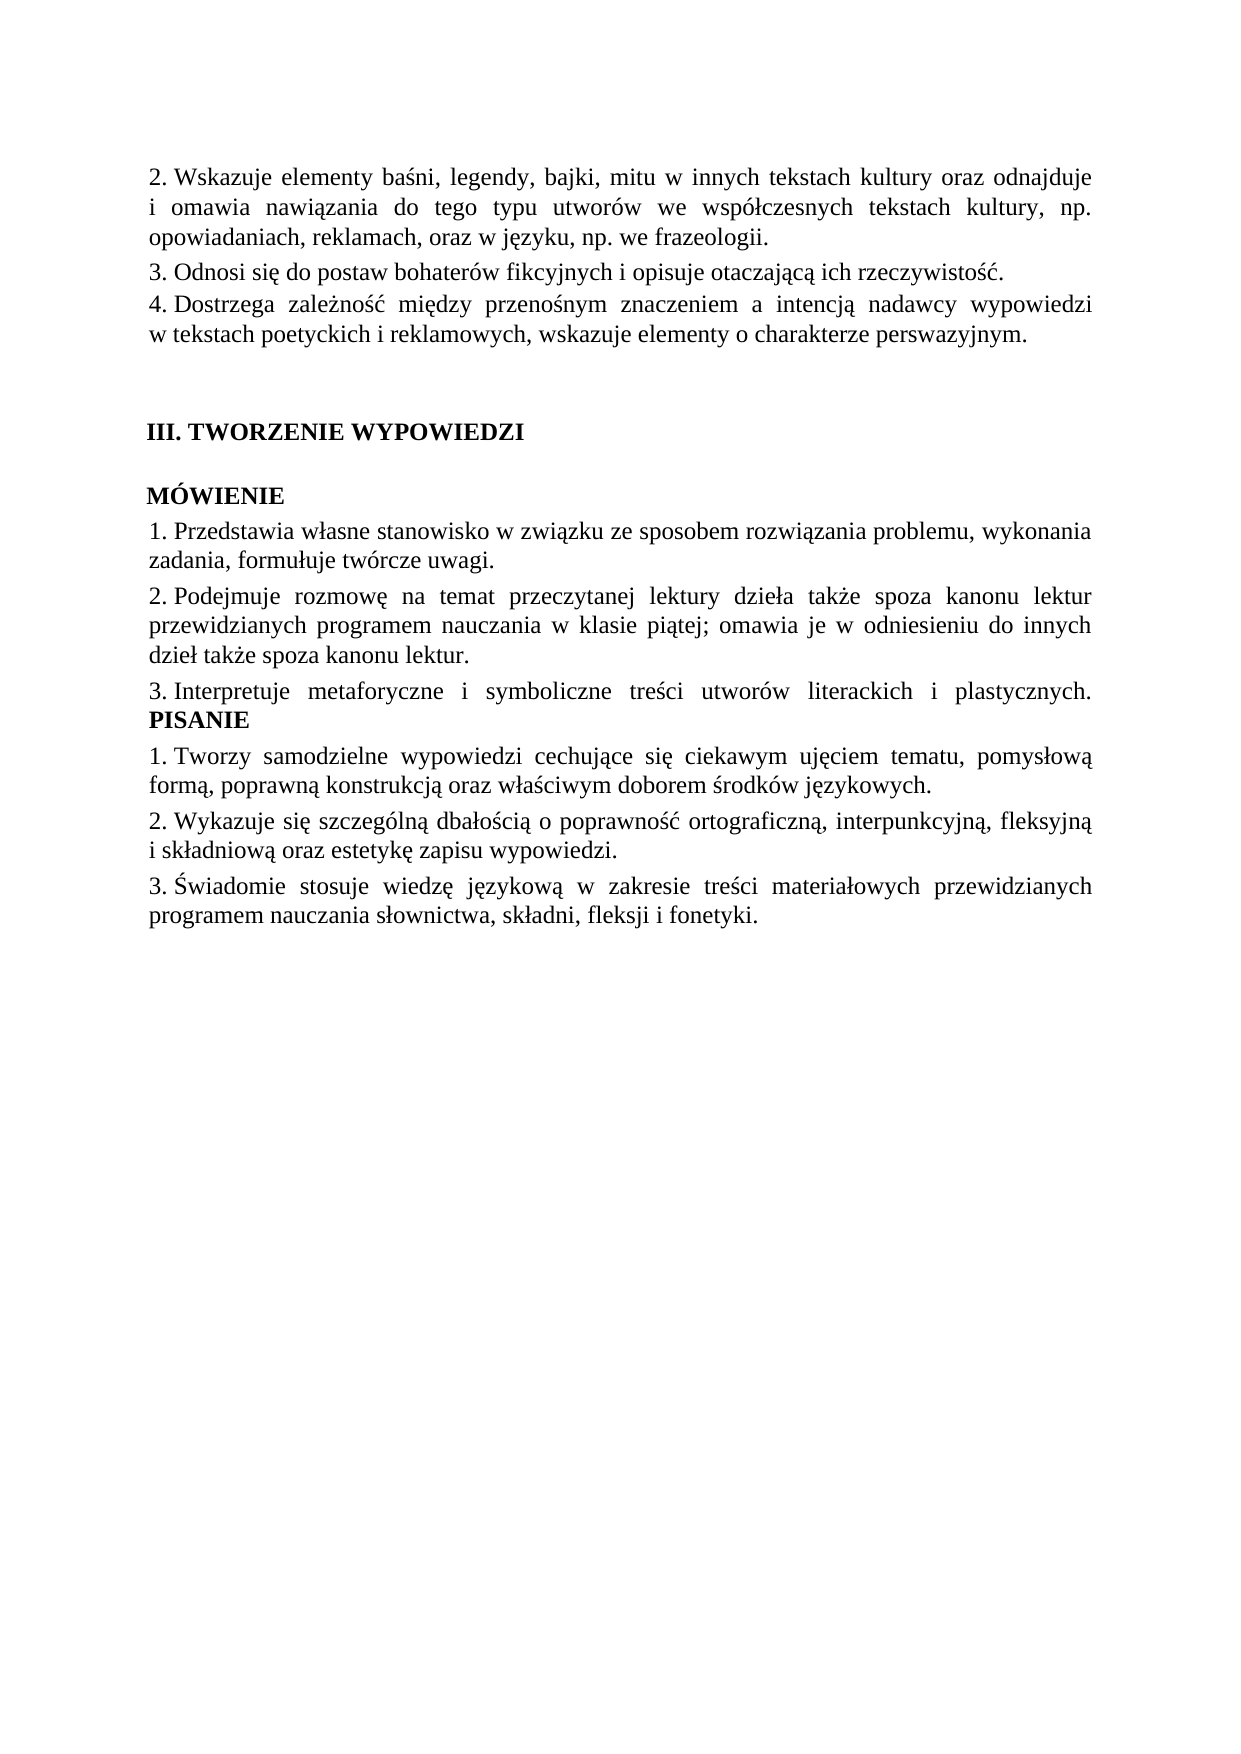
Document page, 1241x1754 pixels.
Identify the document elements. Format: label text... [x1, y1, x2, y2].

text 3. Odnosi się do postaw bohaterów fikcyjnych i opisuje otaczającą ich rzeczywistość. [148, 257, 1093, 286]
text 2. Podejmuje rozmowę na temat przeczytanej lektury dzieła także spoza kanonu lektur przewidzianych programem nauczania w klasie piątej; omawia je w odniesieniu do innych dzieł także spoza kanonu lektur. [148, 581, 1093, 669]
text 1. Tworzy samodzielne wypowiedzi cechujące się ciekawym ujęciem tematu, pomysłową formą, poprawną konstrukcją oraz właściwym doborem środków językowych. [148, 741, 1093, 799]
text 2. Wskazuje elementy baśni, legendy, bajki, mitu w innych tekstach kultury oraz odnajduje i omawia nawiązania do tego typu utworów we współczesnych tekstach kultury, np. opowiadaniach, reklamach, oraz w języku, np. we frazeologii. [148, 162, 1093, 250]
text 3. Interpretuje metaforyczne i symboliczne treści utworów literackich i plastycznych. PISANIE [148, 676, 1093, 734]
text III. TWORZENIE WYPOWIEDZI [146, 417, 1093, 446]
text 2. Wykazuje się szczególną dbałością o poprawność ortograficzną, interpunkcyjną, fleksyjną i składniową oraz estetykę zapisu wypowiedzi. [148, 806, 1093, 864]
text 1. Przedstawia własne stanowisko w związku ze sposobem rozwiązania problemu, wykonania zadania, formułuje twórcze uwagi. [148, 516, 1093, 574]
text 3. Świadomie stosuje wiedzę językową w zakresie treści materiałowych przewidzianych programem nauczania słownictwa, składni, fleksji i fonetyki. [148, 871, 1093, 929]
subtitle MÓWIENIE [146, 481, 1093, 510]
text 4. Dostrzega zależność między przenośnym znaczeniem a intencją nadawcy wypowiedzi w tekstach poetyckich i reklamowych, wskazuje elementy o charakterze perswazyjnym. [148, 289, 1093, 348]
